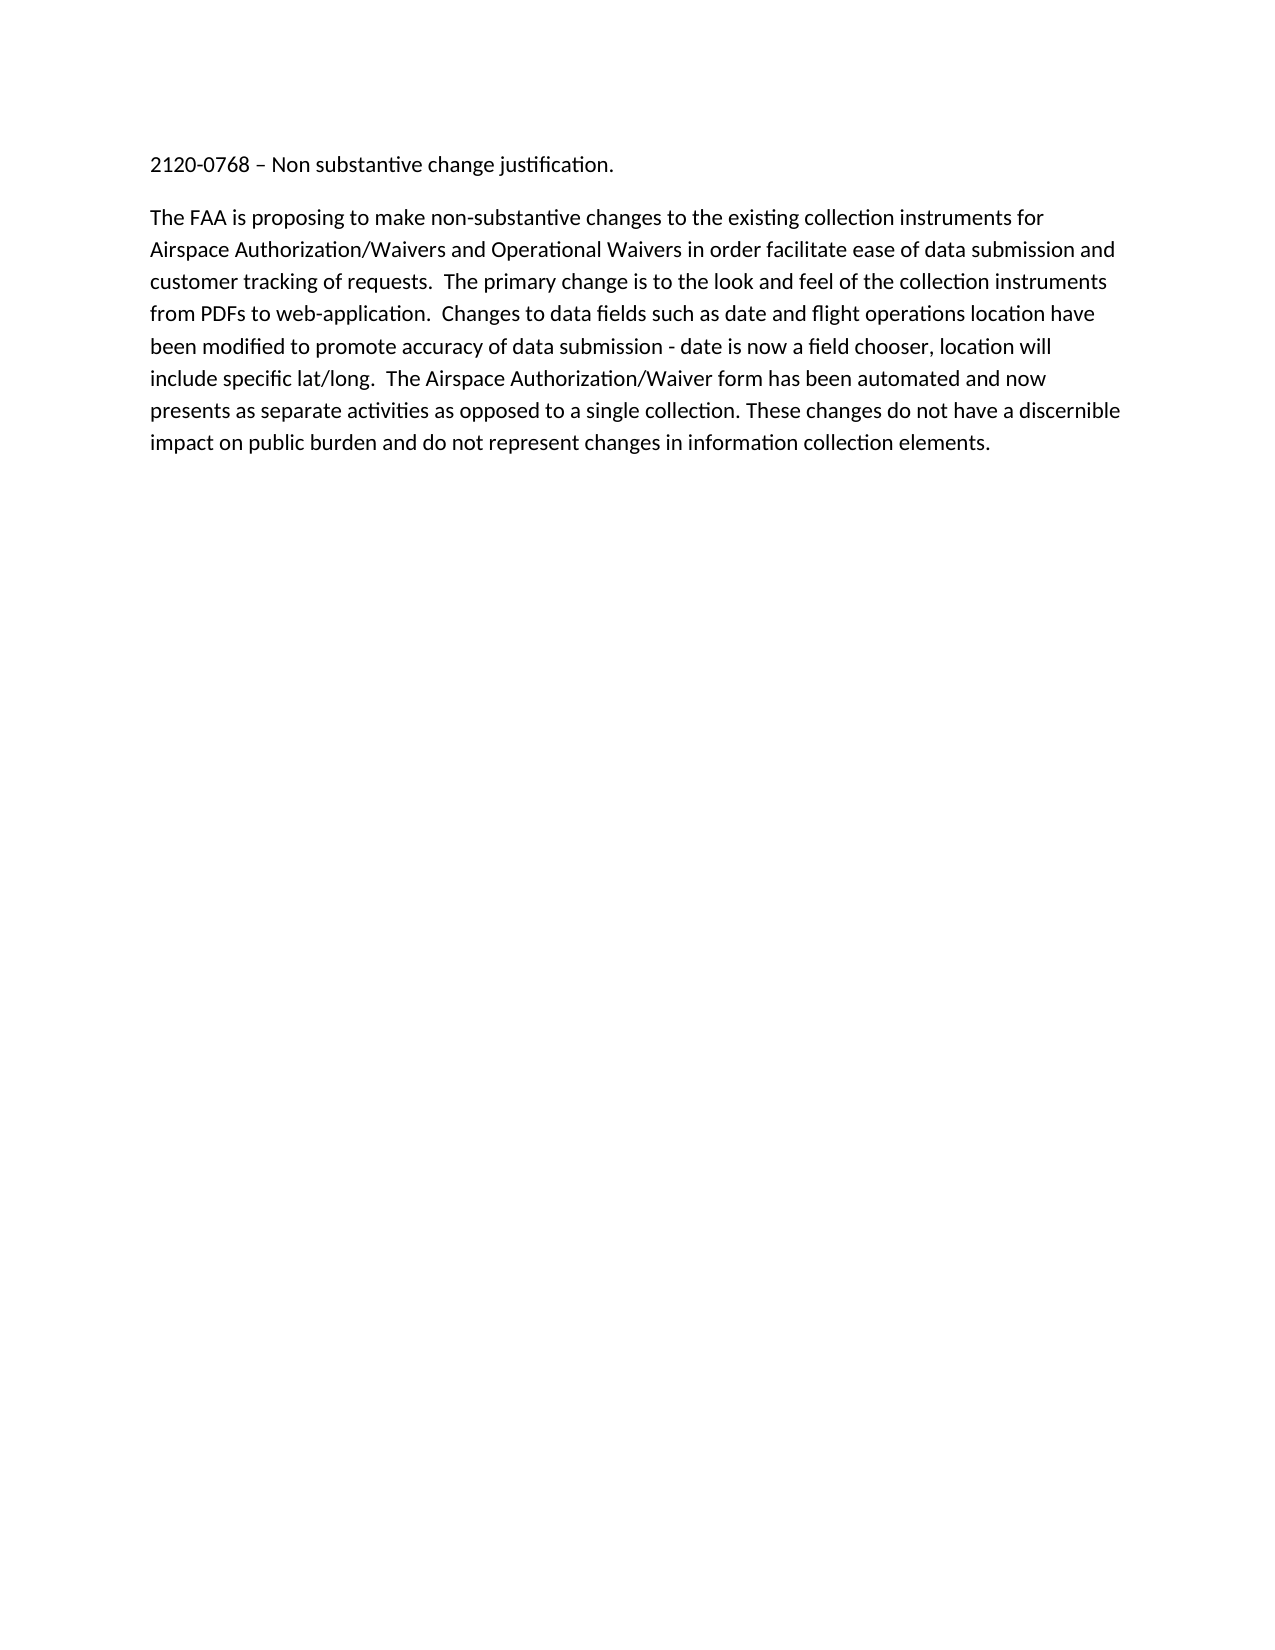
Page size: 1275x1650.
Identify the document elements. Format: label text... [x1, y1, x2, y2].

text 2120-0768 – Non substantive change justification. [150, 150, 1125, 178]
text The FAA is proposing to make non-substantive changes to the existing collection instruments for Airspace Authorization/Waivers and Operational Waivers in order facilitate ease of data submission and customer tracking of requests. The primary change is to the look and feel of the collection instruments from PDFs to web-application. Changes to data fields such as date and flight operations location have been modified to promote accuracy of data submission - date is now a field chooser, location will include specific lat/long. The Airspace Authorization/Waiver form has been automated and now presents as separate activities as opposed to a single collection. These changes do not have a discernible impact on public burden and do not represent changes in information collection elements. [150, 203, 1125, 456]
